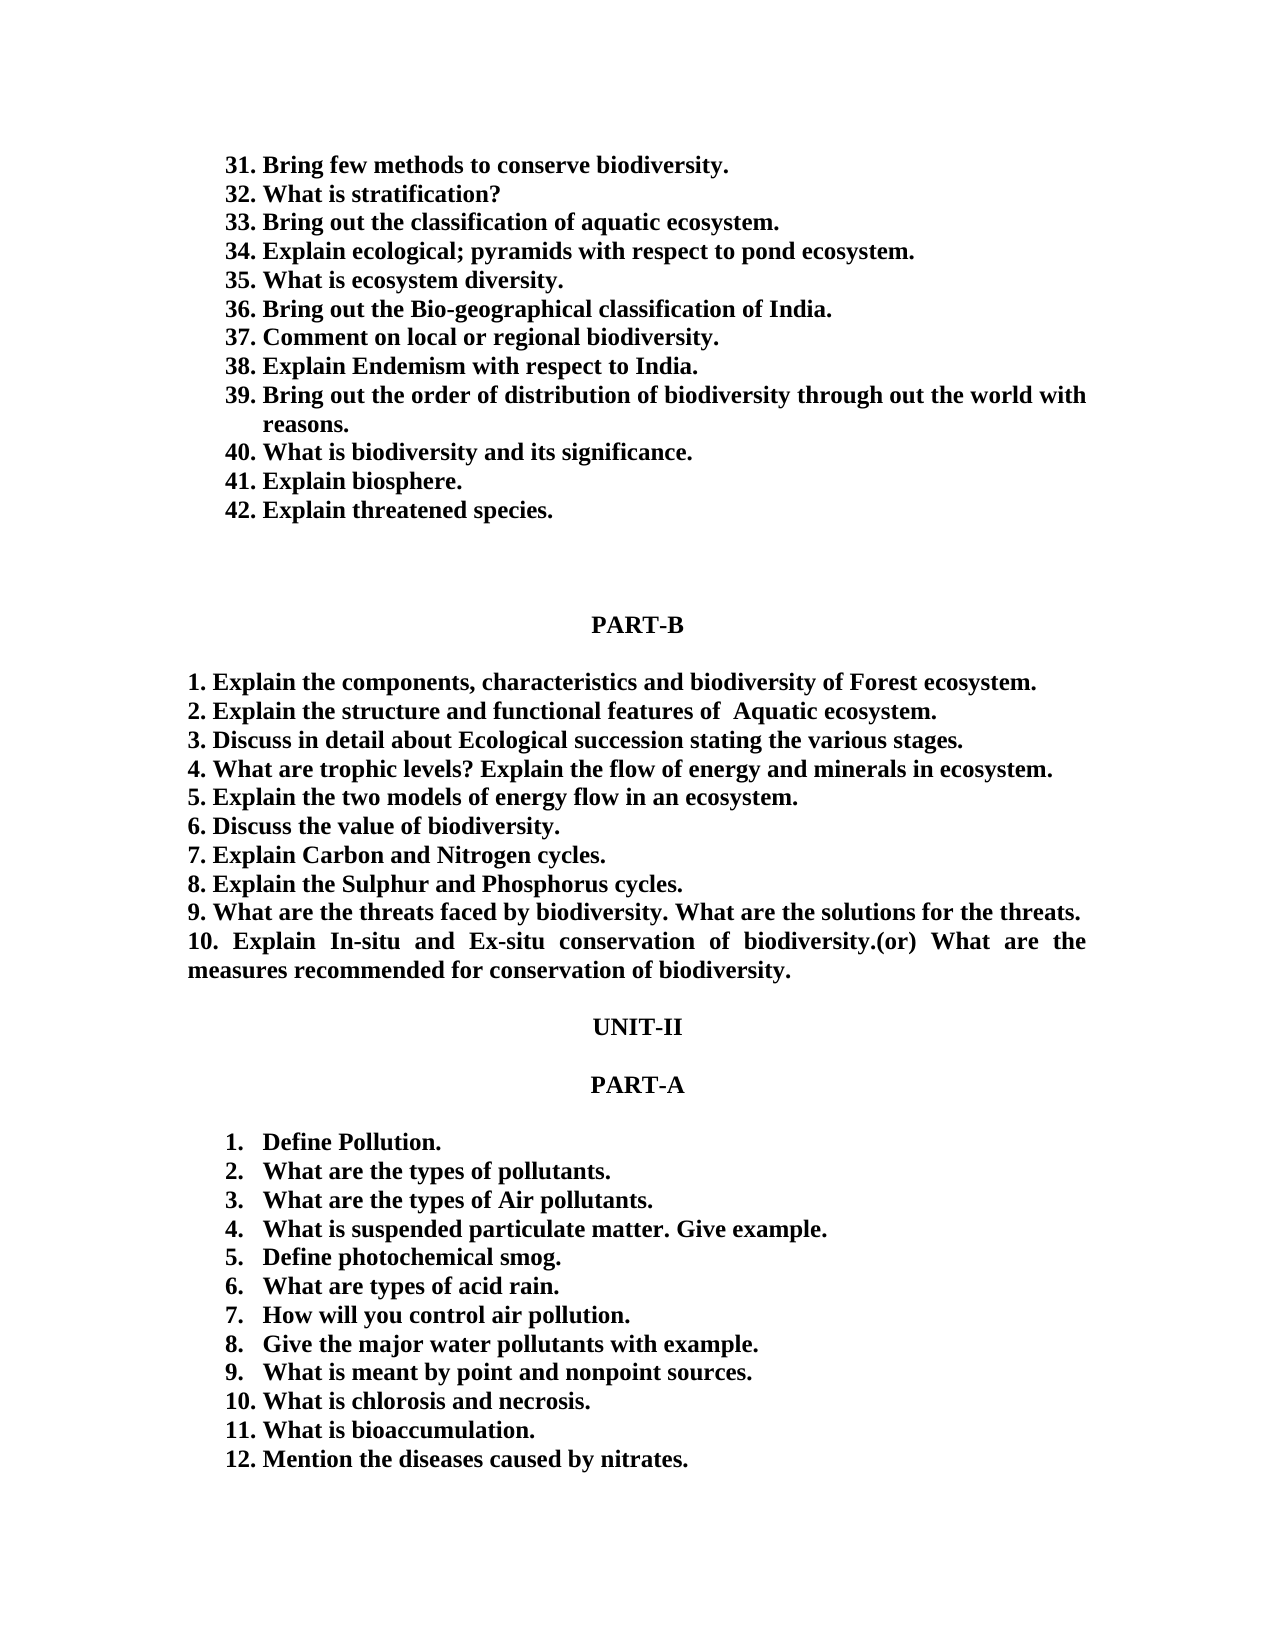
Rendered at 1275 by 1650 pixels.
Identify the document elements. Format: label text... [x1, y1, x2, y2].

list Give the major water pollutants with example. [225, 1329, 1087, 1357]
text 8. Explain the and Phosphorus cycles. [187, 869, 1087, 897]
list Explain ecological; pyramids with respect to pond ecosystem. [225, 236, 1087, 265]
text 5. Explain the two models of energy flow in an ecosystem. [187, 782, 1087, 811]
subtitle PART-A [187, 1070, 1087, 1099]
list What are the types of pollutants. [225, 1156, 1087, 1185]
subtitle PART-B [187, 610, 1087, 639]
subtitle UNIT-II [187, 1012, 1087, 1041]
text 10. Explain In-situ and Ex-situ conservation of biodiversity.(or) What are the measures recommended for conservation of biodiversity. [187, 926, 1087, 984]
list What is bioaccumulation. [225, 1415, 1087, 1444]
list Explain Endemism with respect to . [225, 351, 1087, 380]
text 1. Explain the components, characteristics and biodiversity of ecosystem. [187, 667, 1087, 696]
list What is meant by point and nonpoint sources. [225, 1357, 1087, 1386]
text 6. Discuss the value of biodiversity. [187, 811, 1087, 840]
text 4. What are trophic levels? Explain the flow of energy and minerals in ecosystem. [187, 754, 1087, 782]
list Define Pollution. [225, 1127, 1087, 1156]
text 9. What are the threats faced by biodiversity. What are the solutions for the threats. [187, 897, 1087, 926]
list What is chlorosis and necrosis. [225, 1386, 1087, 1415]
list Bring out the Bio-geographical classification of . [225, 294, 1087, 322]
list What is stratification? [225, 179, 1087, 207]
list Explain biosphere. [225, 466, 1087, 495]
list Explain threatened species. [225, 495, 1087, 524]
list Comment on local or regional biodiversity. [225, 322, 1087, 351]
list What are types of acid rain. [225, 1271, 1087, 1300]
list Mention the diseases caused by nitrates. [225, 1444, 1087, 1472]
text 2. Explain the structure and functional features of Aquatic ecosystem. [187, 696, 1087, 725]
text 7. Explain Carbon and Nitrogen cycles. [187, 840, 1087, 869]
list Define photochemical smog. [225, 1242, 1087, 1271]
list What is ecosystem diversity. [225, 265, 1087, 294]
list What are the types of Air pollutants. [225, 1185, 1087, 1214]
list Bring out the classification of aquatic ecosystem. [225, 207, 1087, 236]
list Bring few methods to conserve biodiversity. [225, 150, 1087, 179]
list What is suspended particulate matter. Give example. [225, 1214, 1087, 1242]
list Bring out the order of distribution of biodiversity through out the world with reasons. [225, 380, 1087, 437]
text 3. Discuss in detail about Ecological succession stating the various stages. [187, 725, 1087, 754]
list What is biodiversity and its significance. [225, 437, 1087, 466]
list How will you control air pollution. [225, 1300, 1087, 1329]
